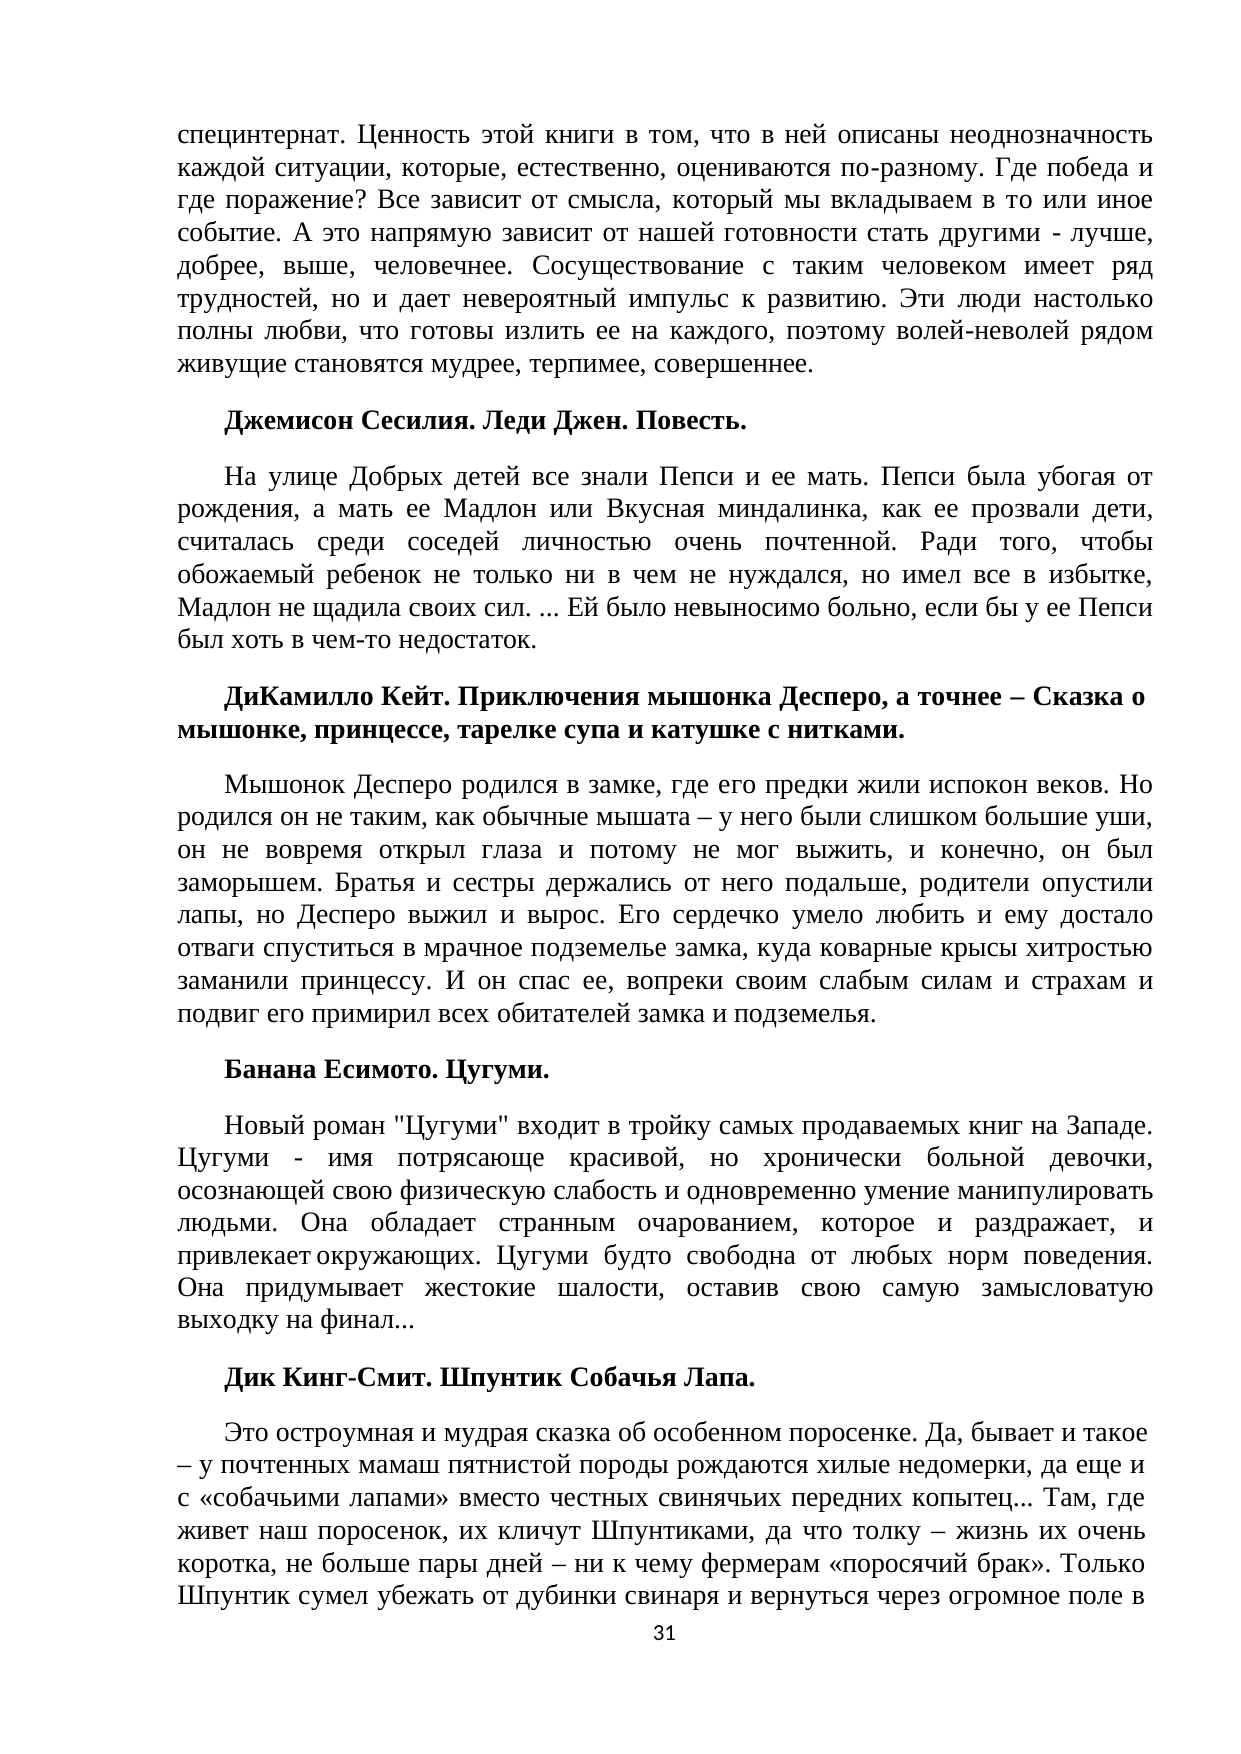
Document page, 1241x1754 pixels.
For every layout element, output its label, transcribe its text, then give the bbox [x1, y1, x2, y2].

text Мышонок Десперо родился в замке, где его предки жили испокон веков. Но родился он не таким, как обычные мышата – у него были слишком большие уши, он не вовремя открыл глаза и потому не мог выжить, и конечно, он был заморышем. Братья и сестры держались от него подальше, родители опустили лапы, но Десперо выжил и вырос. Его сердечко умело любить и ему достало отваги спуститься в мрачное подземелье замка, куда коварные крысы хитростью заманили принцессу. И он спас ее, вопреки своим слабым силам и страхам и подвиг его примирил всех обитателей замка и подземелья. [177, 767, 1153, 1028]
text Джемисон Сесилия. Леди Джен. Повесть. [224, 403, 1154, 436]
text 31 [653, 1618, 1154, 1646]
text Это остроумная и мудрая сказка об особенном поросенке. Да, бывает и такое – у почтенных мамаш пятнистой породы рождаются хилые недомерки, да еще и с «собачьими лапами» вместо честных свинячьих передних копытец... Там, где живет наш поросенок, их кличут Шпунтиками, да что толку – жизнь их очень коротка, не больше пары дней – ни к чему фермерам «поросячий брак». Только Шпунтик сумел убежать от дубинки свинаря и вернуться через огромное поле в [177, 1415, 1158, 1611]
text ДиКамилло Кейт. Приключения мышонка Десперо, а точнее – Сказка о мышонке, принцессе, тарелке супа и катушке с нитками. [177, 679, 1158, 744]
text Банана Есимото. Цугуми. [224, 1053, 1154, 1085]
text На улице Добрых детей все знали Пепси и ее мать. Пепси была убогая от рождения, а мать ее Мадлон или Вкусная миндалинка, как ее прозвали дети, считалась среди соседей личностью очень почтенной. Ради того, чтобы обожаемый ребенок не только ни в чем не нуждался, но имел все в избытке, Мадлон не щадила своих сил. ... Ей было невыносимо больно, если бы у ее Пепси был хоть в чем-то недостаток. [177, 459, 1153, 655]
text специнтернат. Ценность этой книги в том, что в ней описаны неоднозначность каждой ситуации, которые, естественно, оцениваются по-разному. Где победа и где поражение? Все зависит от смысла, который мы вкладываем в то или иное событие. А это напрямую зависит от нашей готовности стать другими - лучше, добрее, выше, человечнее. Сосуществование с таким человеком имеет ряд трудностей, но и дает невероятный импульс к развитию. Эти люди настолько полны любви, что готовы излить ее на каждого, поэтому волей-неволей рядом живущие становятся мудрее, терпимее, совершеннее. [177, 117, 1154, 378]
text Дик Кинг-Смит. Шпунтик Собачья Лапа. [224, 1360, 1154, 1392]
text Новый роман "Цугуми" входит в тройку самых продаваемых книг на Западе. Цугуми - имя потрясающе красивой, но хронически больной девочки, осознающей свою физическую слабость и одновременно умение манипулировать людьми. Она обладает странным очарованием, которое и раздражает, и привлекаетокружающих. Цугуми будто свободна от любых норм поведения. Она придумывает жестокие шалости, оставив свою самую замысловатую выходку на финал... [177, 1108, 1153, 1335]
